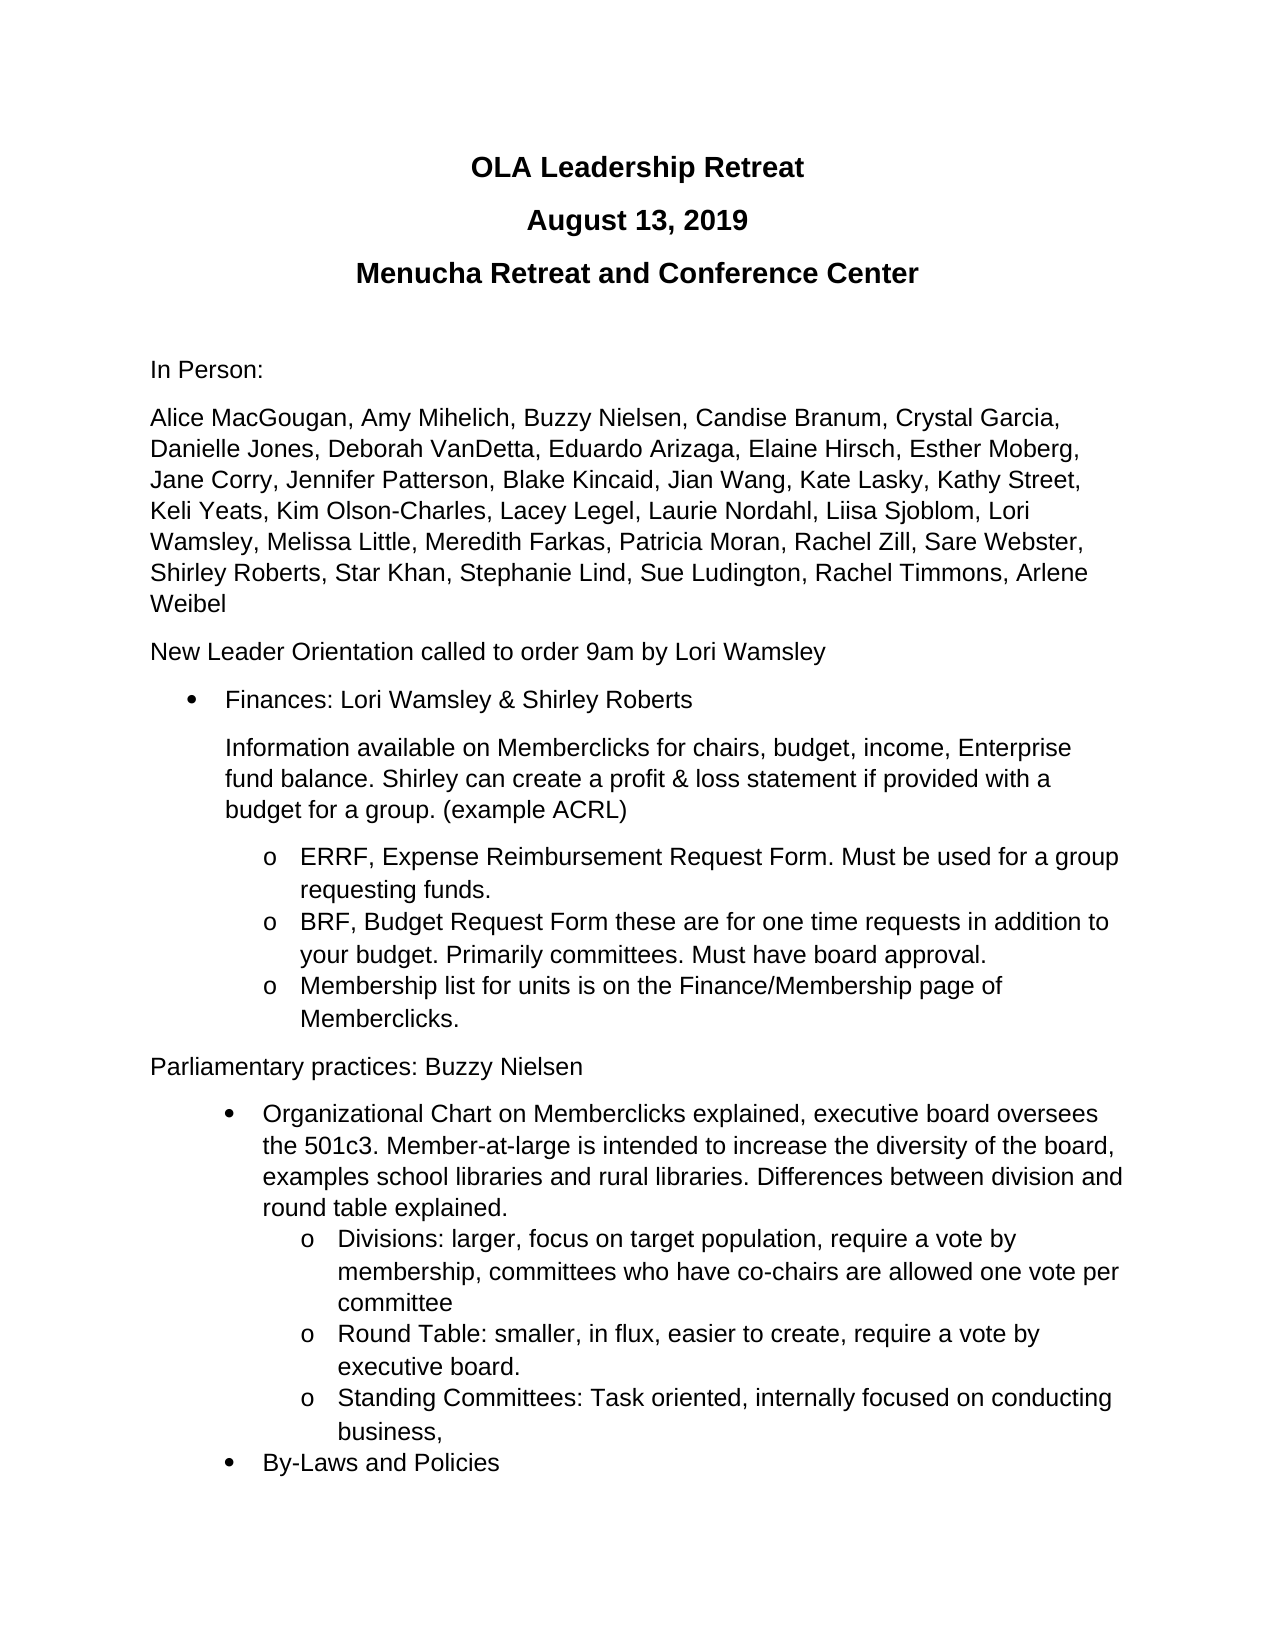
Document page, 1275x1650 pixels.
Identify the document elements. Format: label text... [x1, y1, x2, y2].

list Divisions: larger, focus on target population, require a vote by membership, committees who have co-chairs are allowed one vote per committee [300, 1224, 1125, 1317]
text New Leader Orientation called to order 9am by Lori Wamsley [150, 637, 1125, 666]
list By-Laws and Policies [225, 1448, 1125, 1476]
list ERRF, Expense Reimbursement Request Form. Must be used for a group requesting funds. [262, 842, 1125, 904]
text Parliamentary practices: Buzzy Nielsen [150, 1052, 1125, 1081]
text Alice MacGougan, Amy Mihelich, Buzzy Nielsen, Candise Branum, Crystal Garcia, Danielle Jones, Deborah VanDetta, Eduardo Arizaga, Elaine Hirsch, Esther Moberg, Jane Corry, Jennifer Patterson, Blake Kincaid, Jian Wang, Kate Lasky, Kathy Street, Keli Yeats, Kim Olson-Charles, Lacey Legel, Laurie Nordahl, Liisa Sjoblom, Lori Wamsley, Melissa Little, Meredith Farkas, Patricia Moran, Rachel Zill, Sare Webster, Shirley Roberts, Star Khan, Stephanie Lind, Sue Ludington, Rachel Timmons, Arlene Weibel [150, 403, 1125, 618]
list Organizational Chart on Memberclicks explained, executive board oversees the 501c3. Member-at-large is intended to increase the diversity of the board, examples school libraries and rural libraries. Differences between division and round table explained. [225, 1099, 1125, 1221]
text Menucha Retreat and Conference Center [150, 256, 1125, 289]
text In Person: [150, 355, 1125, 384]
text OLA Leadership Retreat [150, 150, 1125, 183]
list Standing Committees: Task oriented, internally focused on conducting business, [300, 1383, 1125, 1445]
list Round Table: smaller, in flux, easier to create, require a vote by executive board. [300, 1319, 1125, 1381]
list Finances: Lori Wamsley & Shirley Roberts [187, 685, 1125, 713]
list Membership list for units is on the Finance/Membership page of Memberclicks. [262, 971, 1125, 1033]
list BRF, Budget Request Form these are for one time requests in addition to your budget. Primarily committees. Must have board approval. [262, 907, 1125, 968]
text August 13, 2019 [150, 203, 1125, 236]
text Information available on Memberclicks for chairs, budget, income, Enterprise fund balance. Shirley can create a profit & loss statement if provided with a budget for a group. (example ACRL) [225, 732, 1125, 823]
